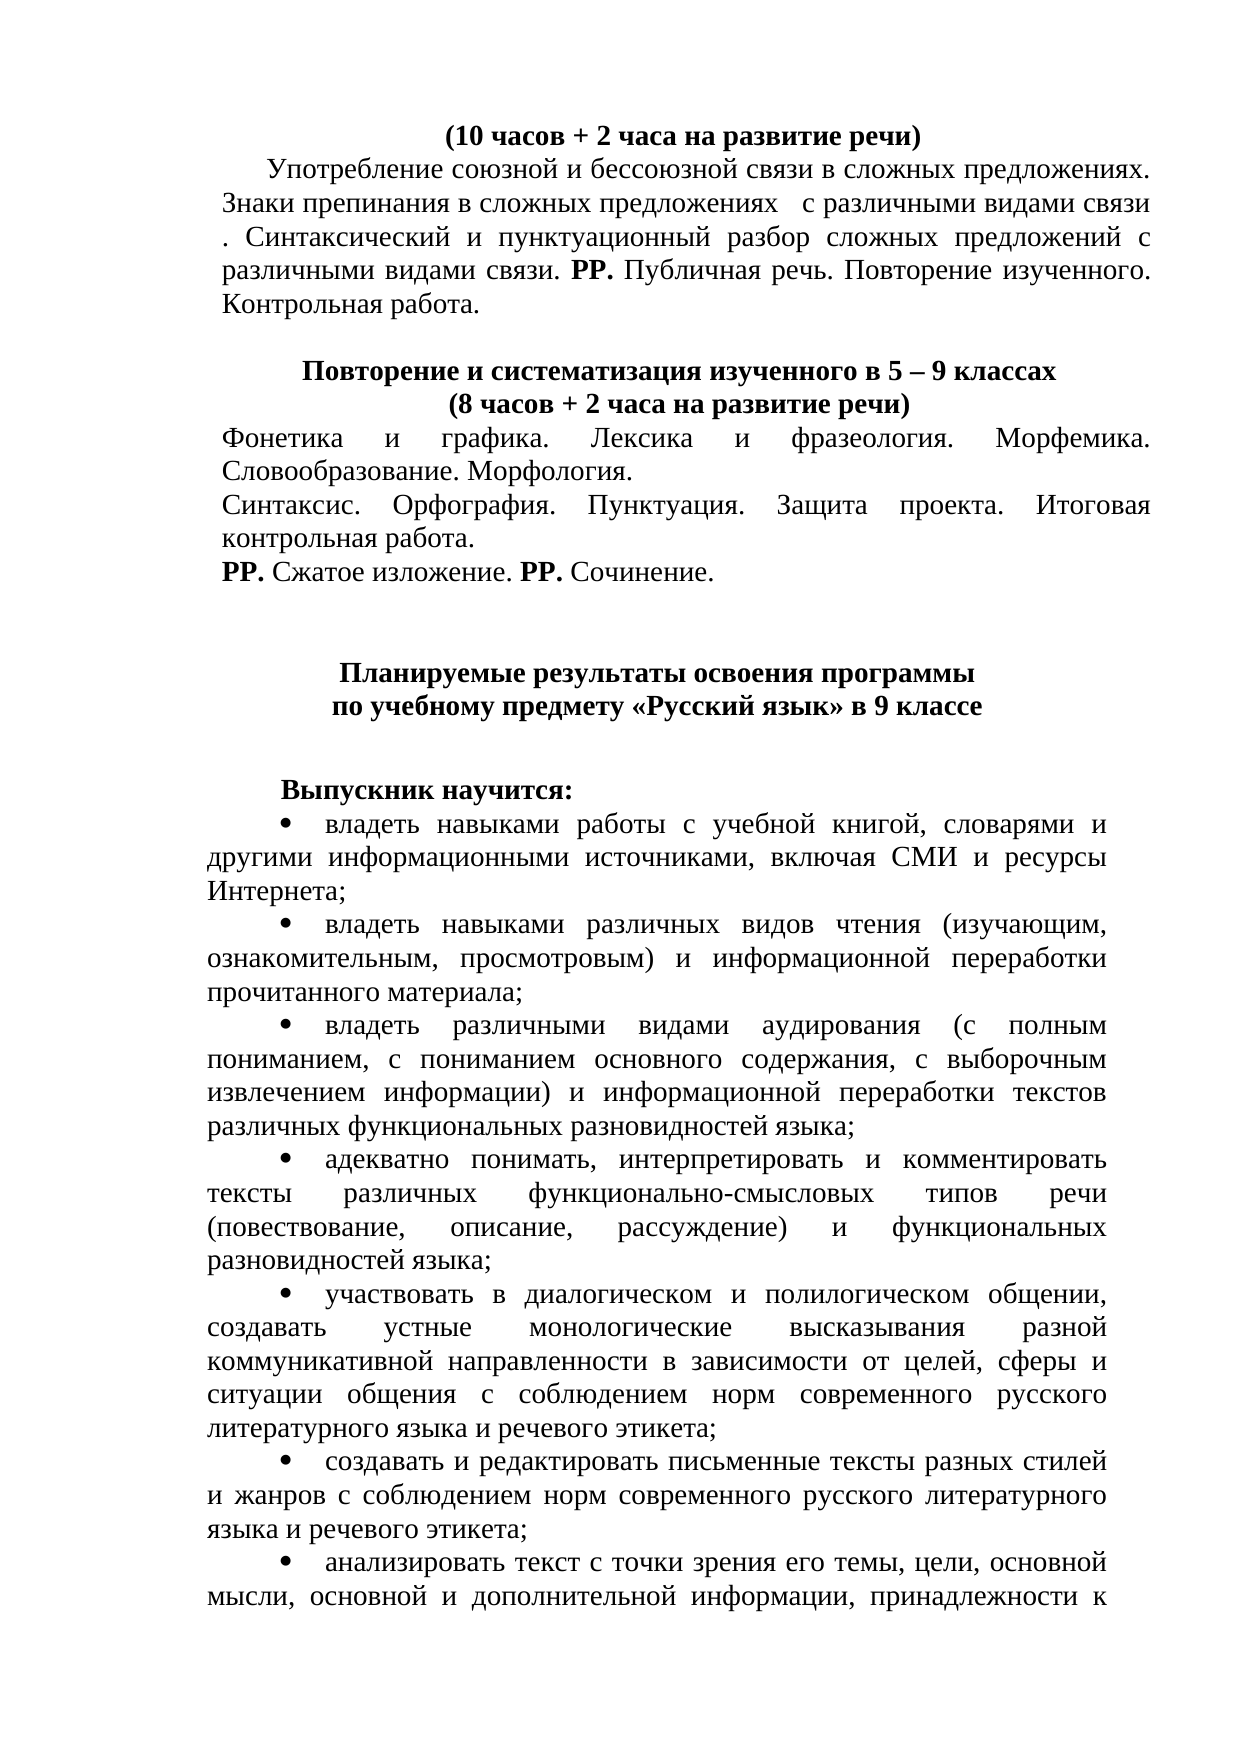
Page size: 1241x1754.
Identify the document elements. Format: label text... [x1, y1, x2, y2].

text Планируемые результаты освоения программы [207, 655, 1108, 688]
text Фонетика и графика. Лексика и фразеология. Морфемика. Словообразование. Морфология. [222, 420, 1152, 487]
text (10 часов + 2 часа на развитие речи) [251, 118, 1108, 152]
text Выпускник научится: [207, 772, 1108, 806]
text Повторение и систематизация изученного в 5 – 9 классах [251, 353, 1108, 386]
text РР. Сжатое изложение. РР. Сочинение. [222, 554, 1152, 588]
text (8 часов + 2 часа на развитие речи) [251, 386, 1108, 420]
list адекватно понимать, интерпретировать и комментировать тексты различных функционально-смысловых типов речи (повествование, описание, рассуждение) и функциональных разновидностей языка; [207, 1141, 1108, 1276]
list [207, 1544, 1108, 1611]
text Синтаксис. Орфография. Пунктуация. Защита проекта. Итоговая контрольная работа. [222, 487, 1152, 554]
text Употребление союзной и бессоюзной связи в сложных предложениях. Знаки препинания в сложных предложениях с различными видами связи . Синтаксический и пунктуационный разбор сложных предложений с различными видами связи. РР. Публичная речь. Повторение изученного. Контрольная работа. [222, 152, 1152, 319]
list создавать и редактировать письменные тексты разных стилей и жанров с соблюдением норм современного русского литературного языка и речевого этикета; [207, 1443, 1108, 1544]
list владеть различными видами аудирования (с полным пониманием, с пониманием основного содержания, с выборочным извлечением информации) и информационной переработки текстов различных функциональных разновидностей языка; [207, 1007, 1108, 1141]
text по учебному предмету «Русский язык» в 9 классе [207, 688, 1108, 722]
list участвовать в диалогическом и полилогическом общении, создавать устные монологические высказывания разной коммуникативной направленности в зависимости от целей, сферы и ситуации общения с соблюдением норм современного русского литературного языка и речевого этикета; [207, 1276, 1108, 1443]
list владеть навыками работы с учебной книгой, словарями и другими информационными источниками, включая СМИ и ресурсы Интернета; [207, 806, 1108, 906]
list владеть навыками различных видов чтения (изучающим, ознакомительным, просмотровым) и информационной переработки прочитанного материала; [207, 906, 1108, 1007]
